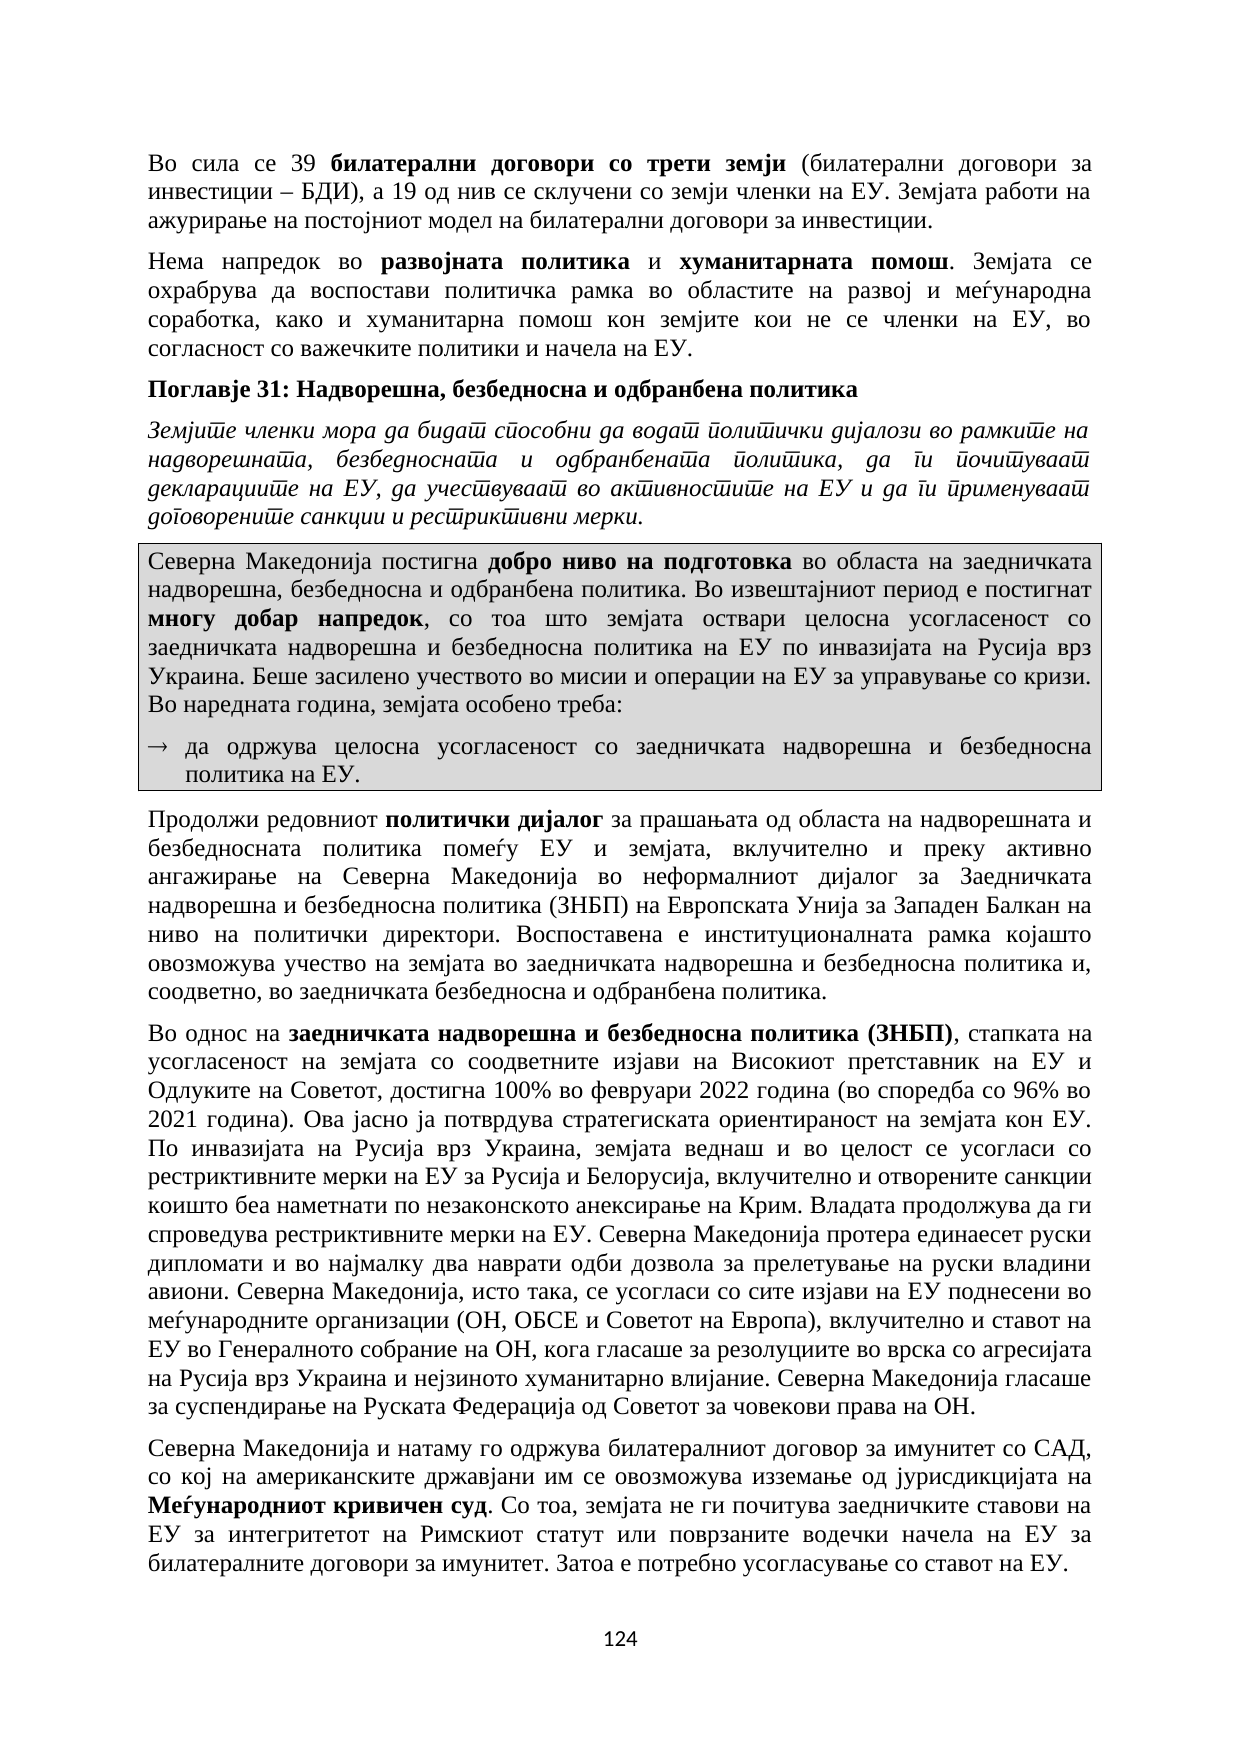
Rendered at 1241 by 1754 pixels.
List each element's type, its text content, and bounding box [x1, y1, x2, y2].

text Нема напредок во развојната политика и хуманитарната помош. Земјата се охрабрува да воспостави политичка рамка во областите на развој и меѓународна соработка, како и хуманитарна помош кон земјите кои не се членки на ЕУ, во согласност со важечките политики и начела на ЕУ. [148, 246, 1093, 361]
text Во сила се 39 билатерални договори со трети земји (билатерални договори за инвестиции – БДИ), а 19 од нив се склучени со земји членки на ЕУ. Земјата работи на ажурирање на постојниот модел на билатерални договори за инвестиции. [148, 148, 1093, 234]
list да одржува целосна усогласеност со заедничката надворешна и безбедносна политика на ЕУ. [139, 728, 1101, 790]
text Северна Македонија и натаму го одржува билатералниот договор за имунитет со САД, со кој на американските државјани им се овозможува изземање од јурисдикцијата на Меѓународниот кривичен суд. Со тоа, земјата не ги почитува заедничките ставови на ЕУ за интегритетот на Римскиот статут или поврзаните водечки начела на ЕУ за билатералните договори за имунитет. Затоа е потребно усогласување со ставот на ЕУ. [148, 1433, 1093, 1576]
text Продолжи редовниот политички дијалог за прашањата од областа на надворешната и безбедносната политика помеѓу ЕУ и земјата, вклучително и преку активно ангажирање на Северна Македонија во неформалниот дијалог за Заедничката надворешна и безбедносна политика (ЗНБП) на Европската Унија за Западен Балкан на ниво на политички директори. Воспоставена е институционалната рамка којашто овозможува учество на земјата во заедничката надворешна и безбедносна политика и, соодветно, во заедничката безбедносна и одбранбена политика. [148, 804, 1093, 1005]
text Земјите членки мора да бидат способни да водат политички дијалози во рамките на надворешната, безбедносната и одбранбената политика, да ги почитуваат декларациите на ЕУ, да учествуваат во активностите на ЕУ и да ги применуваат договорените санкции и рестриктивни мерки. [148, 415, 1093, 530]
subtitle Поглавје 31: Надворешна, безбедносна и одбранбена политика [148, 374, 1093, 403]
text Во однос на заедничката надворешна и безбедносна политика (ЗНБП), стапката на усогласеност на земјата со соодветните изјави на Високиот претставник на ЕУ и Одлуките на Советот, достигна 100% во февруари 2022 година (во споредба со 96% во 2021 година). Ова јасно ја потврдува стратегиската ориентираност на земјата кон ЕУ. По инвазијата на Русија врз Украина, земјата веднаш и во целост се усогласи со рестриктивните мерки на ЕУ за Русија и Белорусија, вклучително и отворените санкции коишто беа наметнати по незаконското анексирање на Крим. Владата продолжува да ги спроведува рестриктивните мерки на ЕУ. Северна Македонија протера единаесет руски дипломати и во најмалку два наврати одби дозвола за прелетување на руски владини авиони. Северна Македонија, исто така, се усогласи со сите изјави на ЕУ поднесени во меѓународните организации (ОН, ОБСЕ и Советот на Европа), вклучително и ставот на ЕУ во Генералното собрание на ОН, кога гласаше за резолуциите во врска со агресијата на Русија врз Украина и нејзиното хуманитарно влијание. Северна Македонија гласаше за суспендирање на Руската Федерација од Советот за човекови права на ОН. [148, 1018, 1093, 1420]
text Северна Македонија постигна добро ниво на подготовка во областа на заедничката надворешна, безбедносна и одбранбена политика. Во извештајниот период е постигнат многу добар напредок, со тоа што земјата оствари целосна усогласеност со заедничката надворешна и безбедносна политика на ЕУ по инвазијата на Русија врз Украина. Беше засилено учеството во мисии и операции на ЕУ за управување со кризи. Во наредната година, земјата особено треба: [139, 544, 1101, 718]
